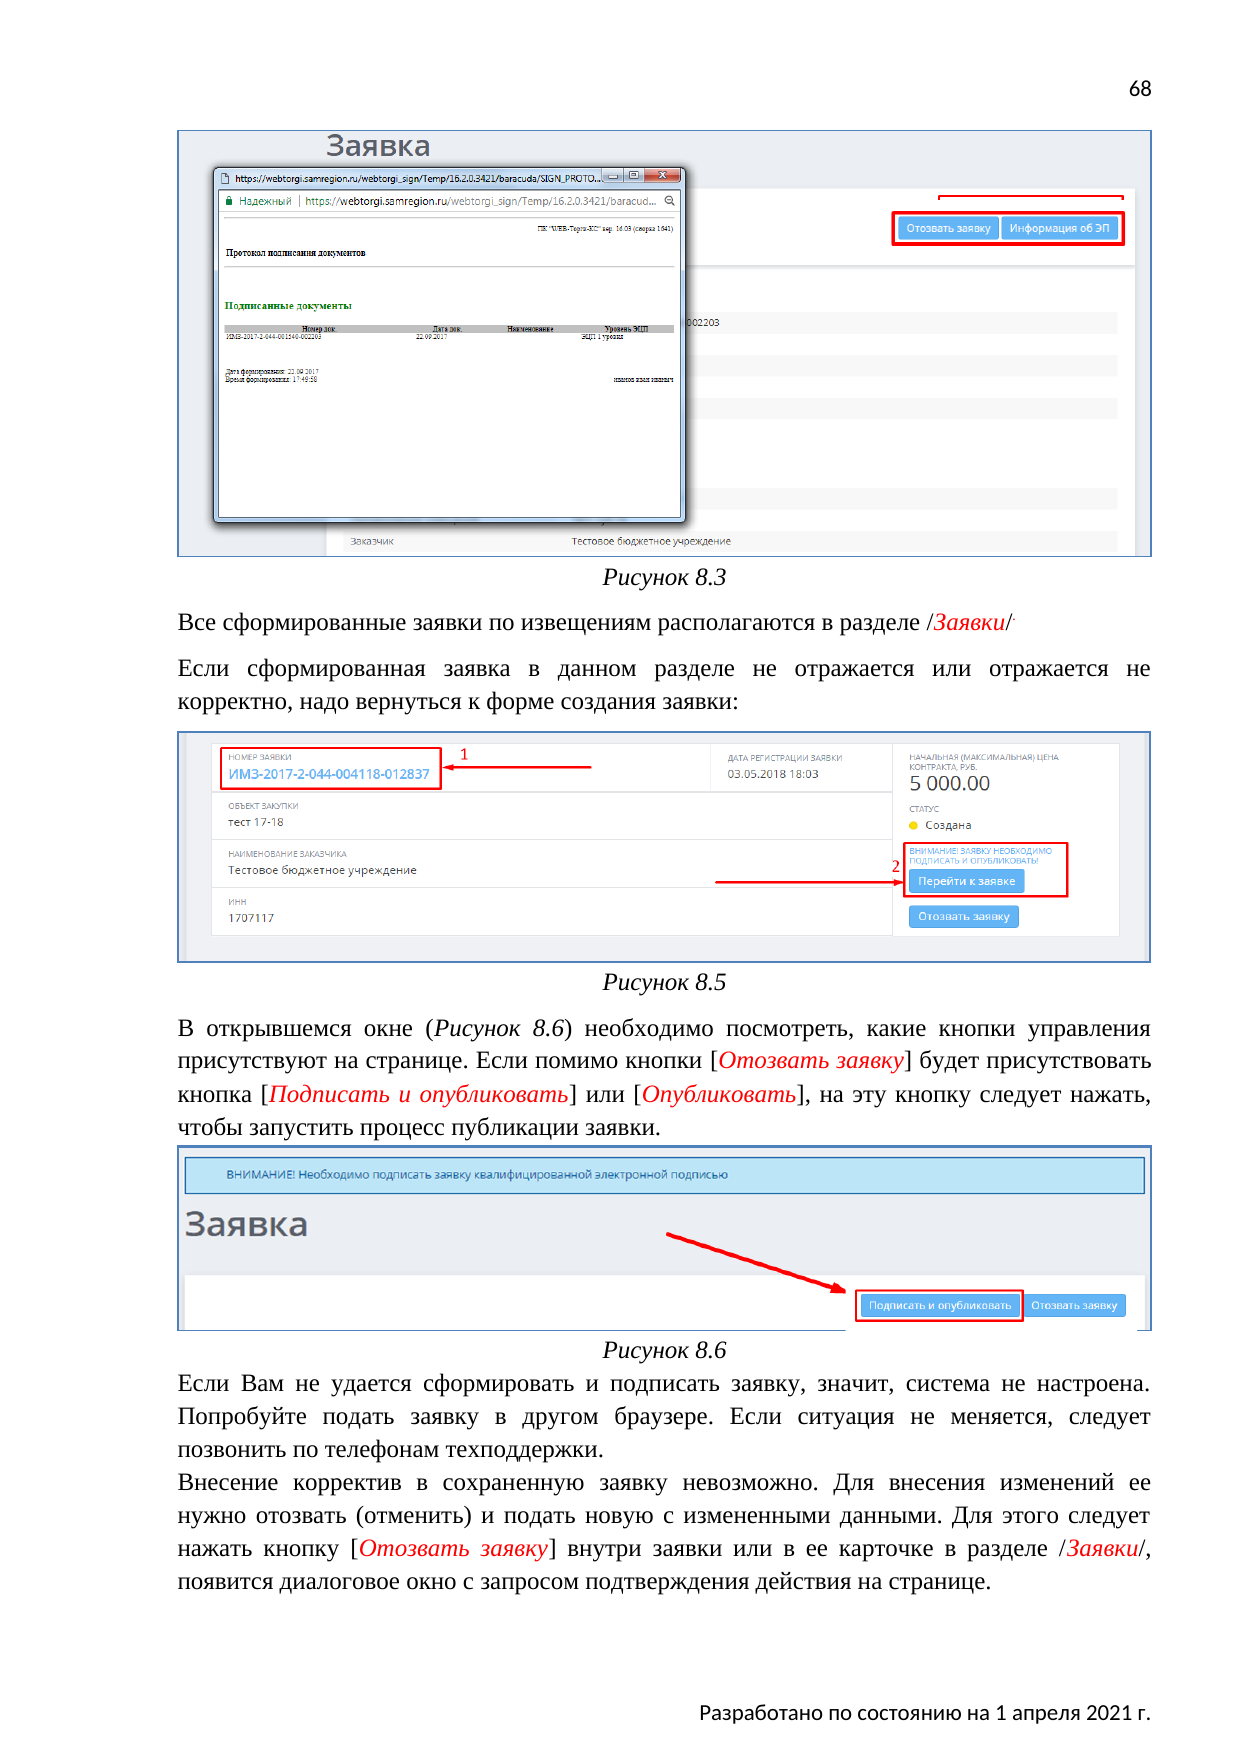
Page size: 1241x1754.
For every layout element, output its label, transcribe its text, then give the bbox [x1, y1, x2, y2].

picture [179, 733, 1149, 961]
text Внесение корректив в сохраненную заявку невозможно. Для внесения изменений ее нужно отозвать (отменить) и подать новую с измененными данными. Для этого следует нажать кнопку [Отозвать заявку] внутри заявки или в ее карточке в разделе /Заявки/, появится диалоговое окно с запросом подтверждения действия на странице. [177, 1467, 1152, 1595]
text Рисунок 8.6 [177, 1335, 1152, 1364]
text В открывшемся окне (Рисунок 8.6) необходимо посмотреть, какие кнопки управления присутствуют на странице. Если помимо кнопки [Отозвать заявку] будет присутствовать кнопка [Подписать и опубликовать] или [Опубликовать], на эту кнопку следует нажать, чтобы запустить процесс публикации заявки. [177, 1013, 1152, 1140]
text Рисунок 8.5 [177, 967, 1152, 996]
picture [179, 131, 1150, 556]
text Рисунок 8.3 [177, 562, 1152, 590]
text Если сформированная заявка в данном разделе не отражается или отражается не корректно, надо вернуться к форме создания заявки: [177, 653, 1152, 714]
text Если Вам не удается сформировать и подписать заявку, значит, система не настроена. Попробуйте подать заявку в другом браузере. Если ситуация не меняется, следует позвонить по телефонам техподдержки. [177, 1368, 1152, 1463]
picture [179, 1146, 1150, 1334]
text Все сформированные заявки по извещениям располагаются в разделе /Заявки/. [177, 607, 1152, 636]
